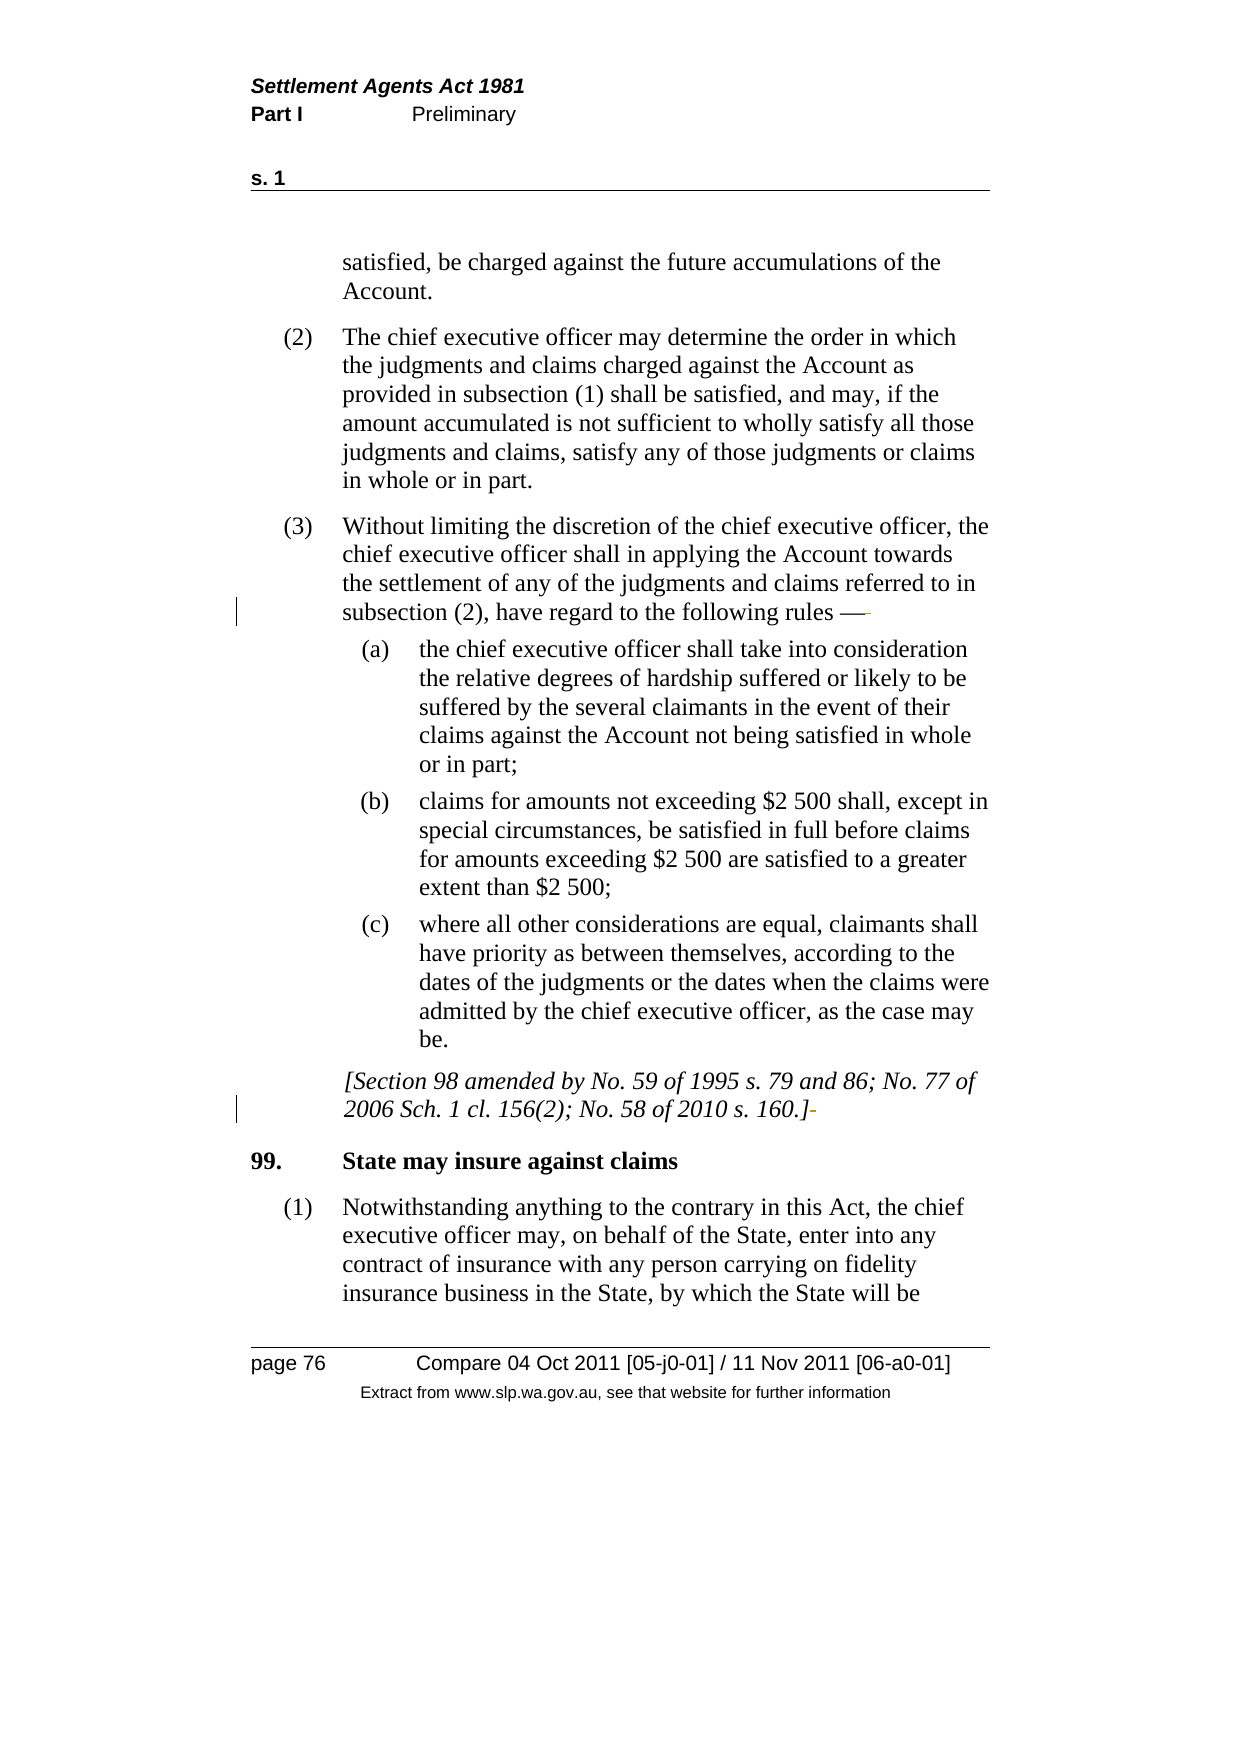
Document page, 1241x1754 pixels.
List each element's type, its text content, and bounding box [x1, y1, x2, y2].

text (b) claims for amounts not exceeding $2 500 shall, except in special circumstances, be satisfied in full before claims for amounts exceeding $2 500 are satisfied to a greater extent than $2 500; [251, 786, 990, 901]
subtitle 99. State may insure against claims [251, 1146, 990, 1175]
text (3) Without limiting the discretion of the chief executive officer, the chief executive officer shall in applying the Account towards the settlement of any of the judgments and claims referred to in subsection (2), have regard to the following rules — [251, 511, 990, 626]
text (2) The chief executive officer may determine the order in which the judgments and claims charged against the Account as provided in subsection (1) shall be satisfied, and may, if the amount accumulated is not sufficient to wholly satisfy all those judgments and claims, satisfy any of those judgments or claims in whole or in part. [251, 322, 990, 494]
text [251, 1192, 990, 1307]
text [Section 98 amended by No. 59 of 1995 s. 79 and 86; No. 77 of 2006 Sch. 1 cl. 156(2); No. 58 of 2010 s. 160.] [251, 1066, 990, 1123]
text (a) the chief executive officer shall take into consideration the relative degrees of hardship suffered or likely to be suffered by the several claimants in the event of their claims against the Account not being satisfied in whole or in part; [251, 634, 990, 778]
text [251, 247, 990, 305]
text (c) where all other considerations are equal, claimants shall have priority as between themselves, according to the dates of the judgments or the dates when the claims were admitted by the chief executive officer, as the case may be. [251, 909, 990, 1053]
